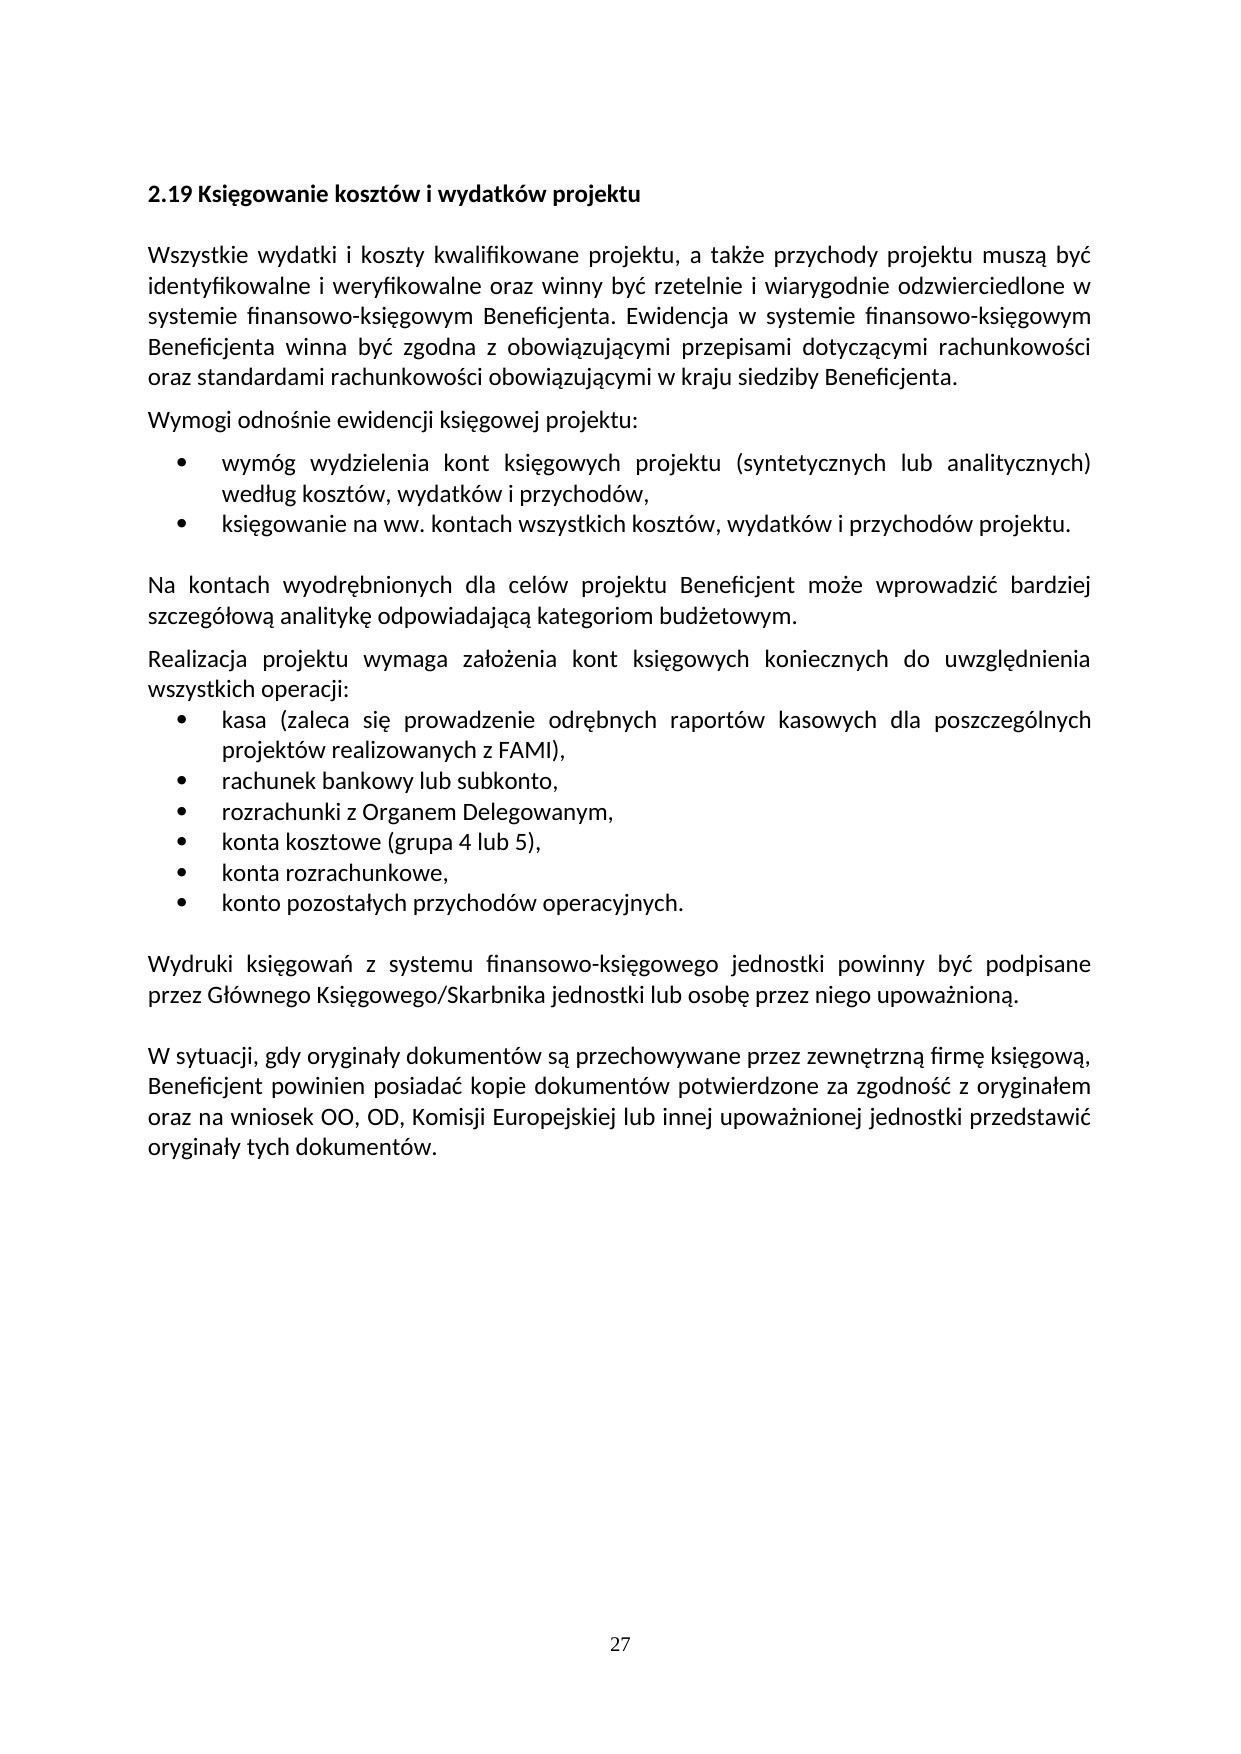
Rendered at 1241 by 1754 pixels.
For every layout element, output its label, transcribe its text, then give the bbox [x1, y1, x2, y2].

text W sytuacji, gdy oryginały dokumentów są przechowywane przez zewnętrzną firmę księgową, Beneficjent powinien posiadać kopie dokumentów potwierdzone za zgodność z oryginałem oraz na wniosek OO, OD, Komisji Europejskiej lub innej upoważnionej jednostki przedstawić oryginały tych dokumentów. [148, 1040, 1092, 1162]
list konto pozostałych przychodów operacyjnych. [177, 887, 1092, 918]
text Wymogi odnośnie ewidencji księgowej projektu: [148, 404, 1092, 435]
text Wydruki księgowań z systemu finansowo-księgowego jednostki powinny być podpisane przez Głównego Księgowego/Skarbnika jednostki lub osobę przez niego upoważnioną. [148, 948, 1092, 1009]
list konta kosztowe (grupa 4 lub 5), [177, 826, 1092, 857]
list rachunek bankowy lub subkonto, [177, 765, 1092, 796]
text Na kontach wyodrębnionych dla celów projektu Beneficjent może wprowadzić bardziej szczegółową analitykę odpowiadającą kategoriom budżetowym. [148, 569, 1092, 631]
list kasa (zaleca się prowadzenie odrębnych raportów kasowych dla poszczególnych projektów realizowanych z FAMI), [177, 704, 1092, 765]
list rozrachunki z Organem Delegowanym, [177, 796, 1092, 826]
text Realizacja projektu wymaga założenia kont księgowych koniecznych do uwzględnienia wszystkich operacji: [148, 643, 1092, 704]
list księgowanie na ww. kontach wszystkich kosztów, wydatków i przychodów projektu. [177, 508, 1092, 539]
list konta rozrachunkowe, [177, 857, 1092, 887]
text Wszystkie wydatki i koszty kwalifikowane projektu, a także przychody projektu muszą być identyfikowalne i weryfikowalne oraz winny być rzetelnie i wiarygodnie odzwierciedlone w systemie finansowo-księgowym Beneficjenta. Ewidencja w systemie finansowo-księgowym Beneficjenta winna być zgodna z obowiązującymi przepisami dotyczącymi rachunkowości oraz standardami rachunkowości obowiązującymi w kraju siedziby Beneficjenta. [148, 239, 1092, 392]
subtitle 2.19 Księgowanie kosztów i wydatków projektu [148, 178, 1092, 209]
list wymóg wydzielenia kont księgowych projektu (syntetycznych lub analitycznych) według kosztów, wydatków i przychodów, [177, 447, 1092, 508]
